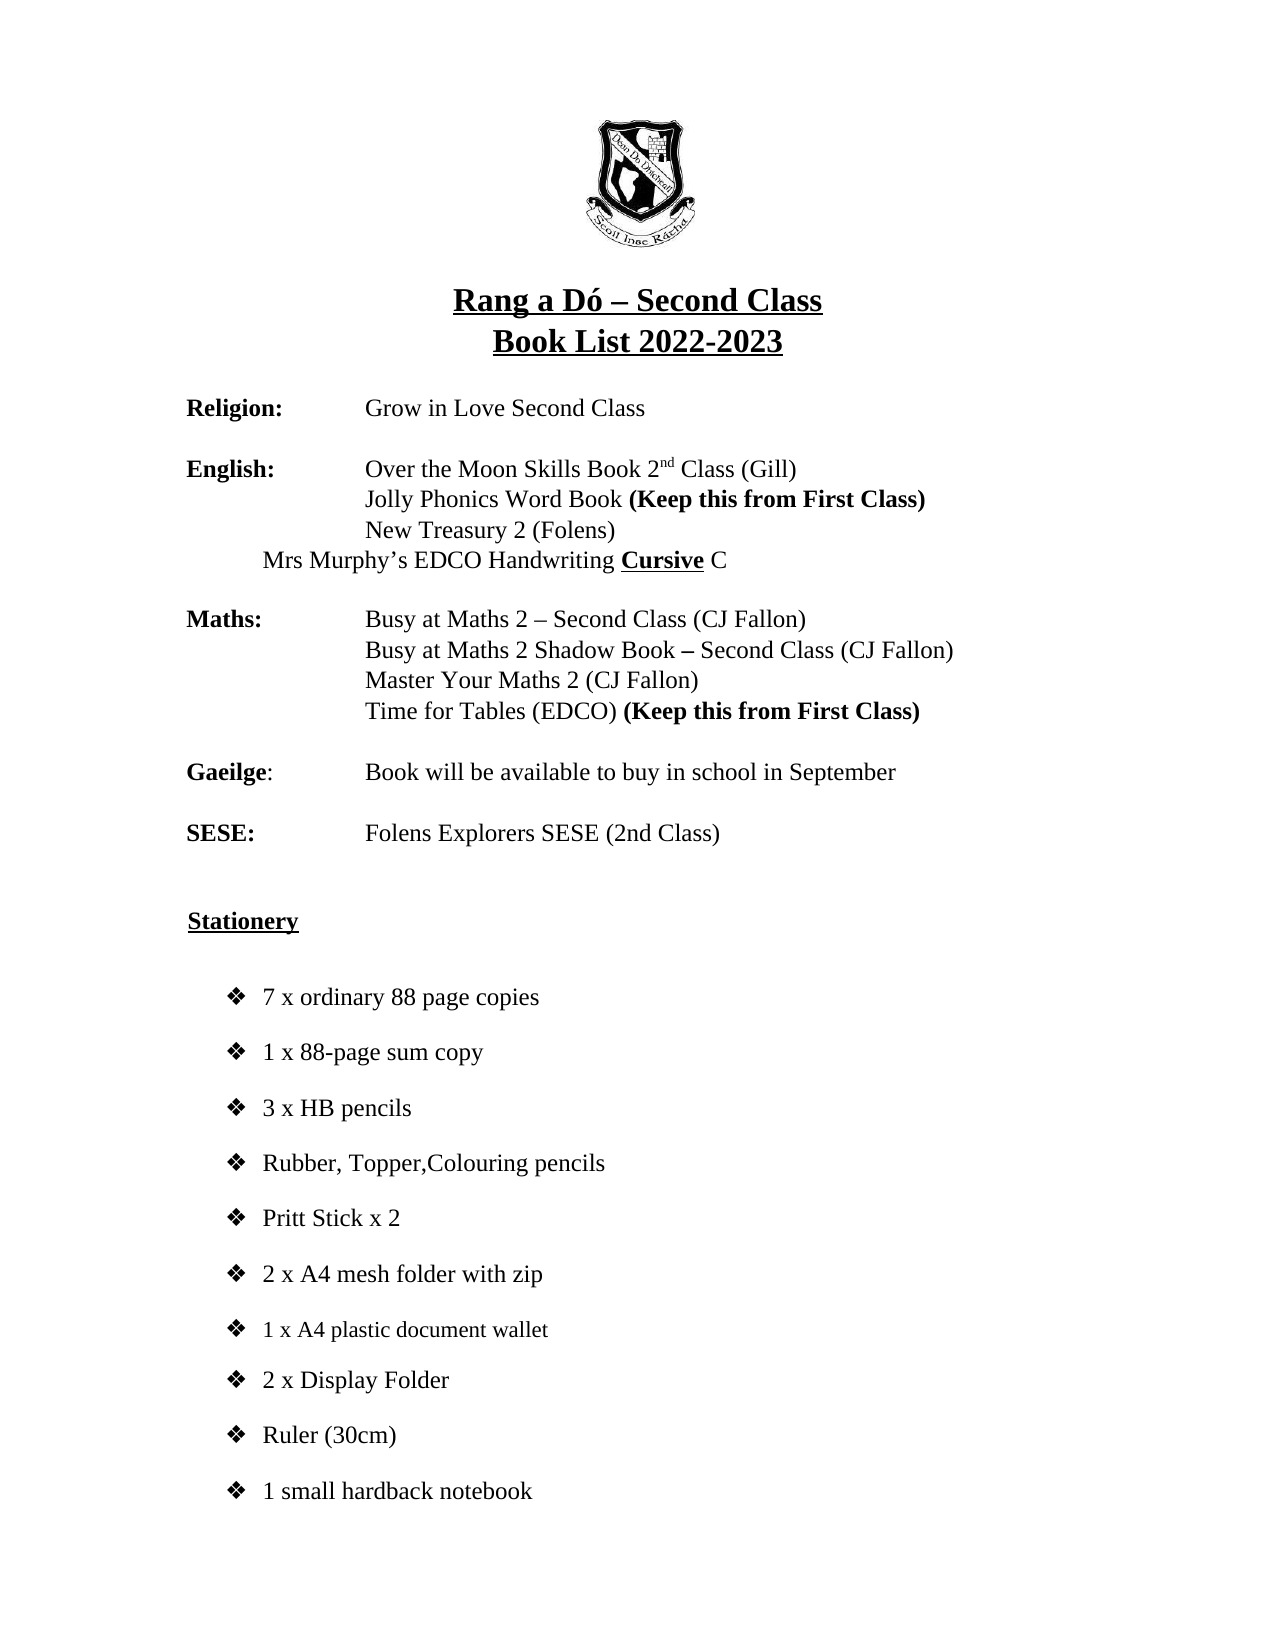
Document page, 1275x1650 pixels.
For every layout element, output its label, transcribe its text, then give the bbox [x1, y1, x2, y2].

text Master Your Maths 2 (CJ Fallon) [186, 666, 1094, 694]
list 1 small hardback notebook [225, 1462, 1094, 1513]
list 7 x ordinary 88 page copies [225, 968, 1094, 1020]
text Busy at Maths 2 Shadow Book – Second Class (CJ Fallon) [186, 635, 1094, 664]
list Rubber, Topper,Colouring pencils [225, 1134, 1094, 1186]
text Book List 2022-2023 [187, 321, 1088, 360]
text Maths: Busy at Maths 2 – Second Class (CJ Fallon) [186, 604, 1094, 633]
list 1 x A4 plastic document wallet [225, 1300, 1094, 1352]
list Ruler (30cm) [225, 1407, 1094, 1458]
text Stationery [187, 906, 1094, 935]
text Religion: Grow in Love Second Class [186, 393, 1094, 422]
list 2 x A4 mesh folder with zip [225, 1245, 1094, 1296]
text Rang a Dó – Second Class [187, 280, 1087, 318]
list 3 x HB pencils [225, 1079, 1094, 1130]
text SESE: Folens Explorers SESE (2nd Class) [186, 818, 1094, 846]
list Pritt Stick x 2 [225, 1190, 1094, 1241]
text English: Over the Moon Skills Book 2nd Class (Gill) [186, 454, 1094, 482]
text Gaeilge: Book will be available to buy in school in September [186, 757, 1094, 785]
list 1 x 88-page sum copy [225, 1024, 1094, 1075]
text Mrs Murphy’s EDCO Handwriting Cursive C [187, 546, 1094, 574]
text Time for Tables (EDCO) (Keep this from First Class) [186, 696, 1094, 725]
list 2 x Display Folder [225, 1352, 1094, 1403]
text Jolly Phonics Word Book (Keep this from First Class) [187, 484, 1094, 513]
picture [586, 120, 695, 248]
text New Treasury 2 (Folens) [187, 515, 1094, 544]
